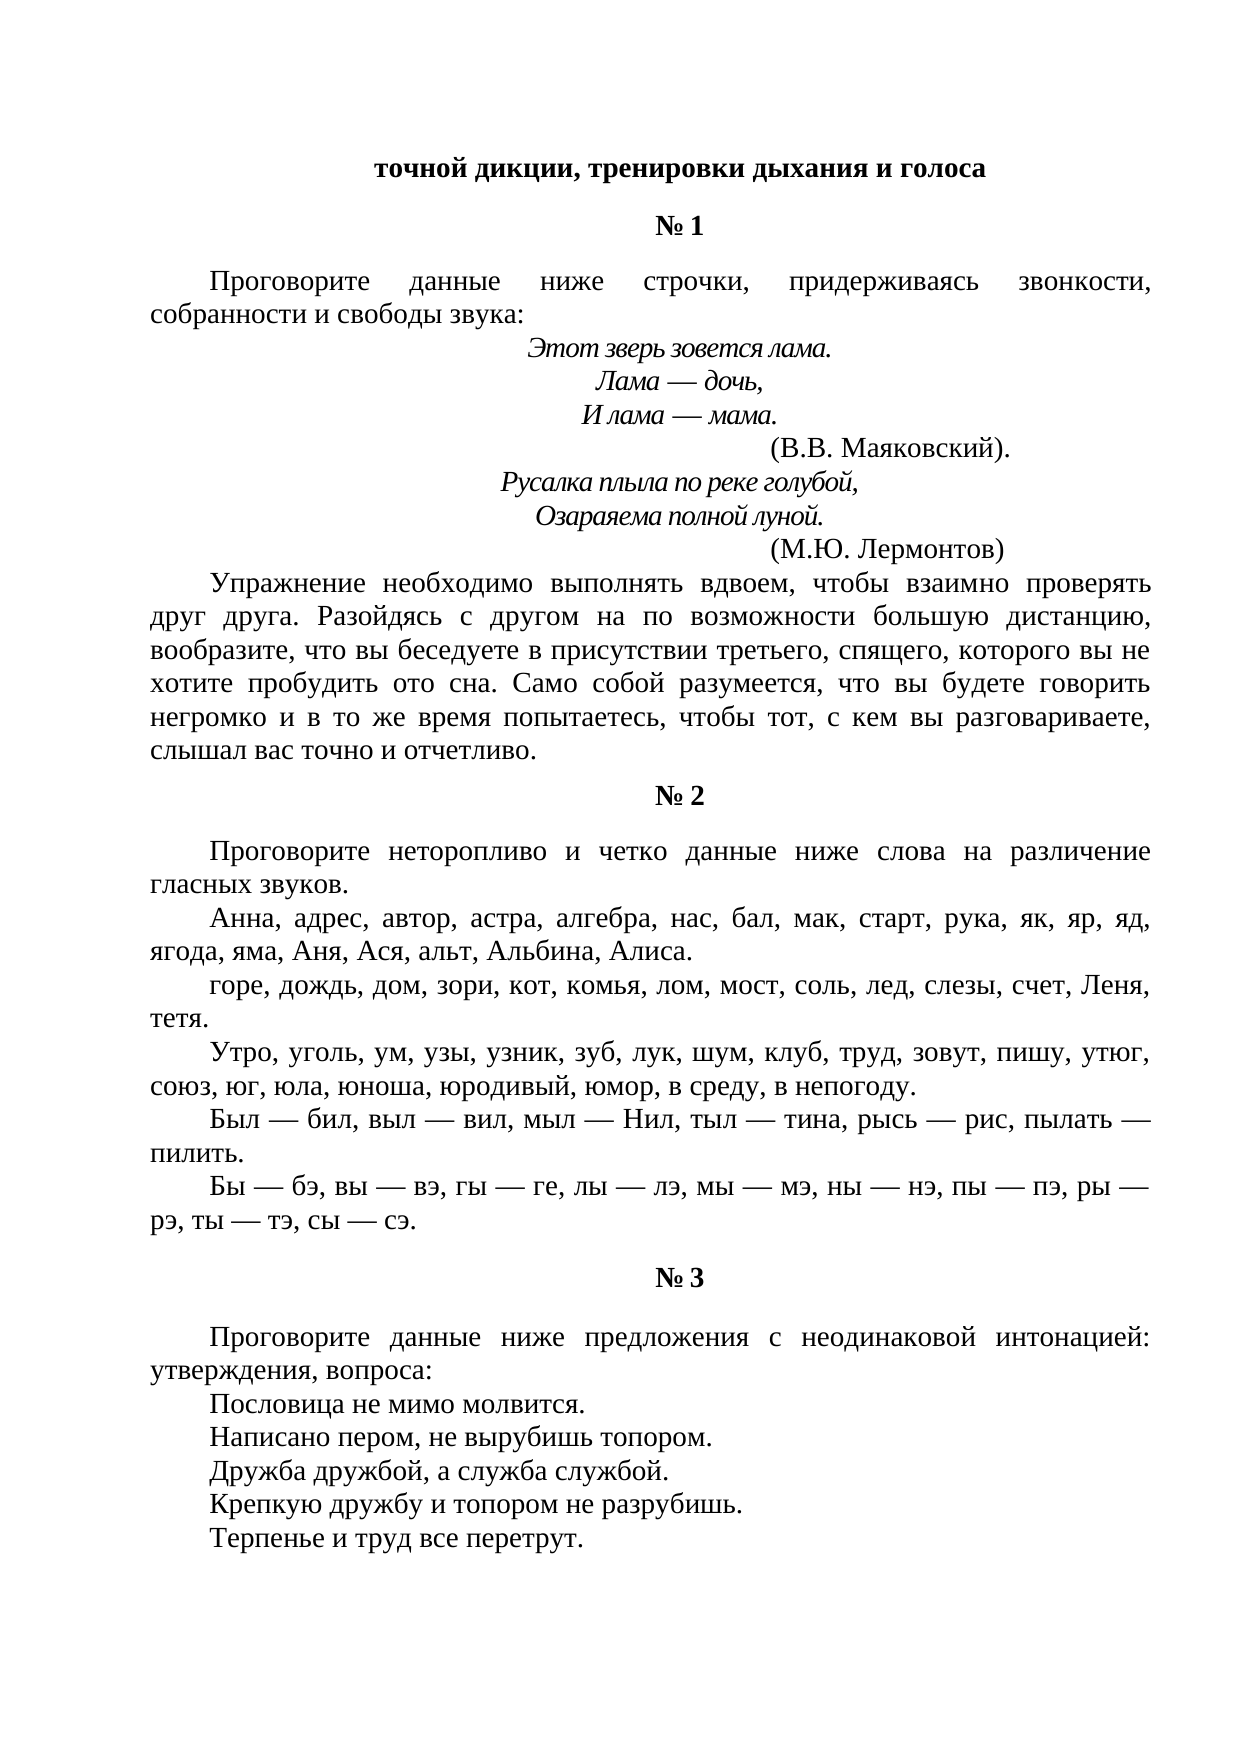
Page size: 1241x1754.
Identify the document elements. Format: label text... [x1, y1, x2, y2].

text Был — бил, выл — вил, мыл — Нил, тыл — тина, рысь — рис, пылать — пилить. [150, 1101, 1151, 1168]
text (В.В. Маяковский). [150, 431, 1151, 464]
text Проговорите данные ниже предложения с неодинаковой интонацией: утверждения, вопроса: [150, 1319, 1151, 1386]
text № 1 [150, 208, 1151, 242]
text Проговорите неторопливо и четко данные ниже слова на различение гласных звуков. [150, 833, 1151, 900]
text Пословица не мимо молвится. [150, 1386, 1151, 1419]
text горе, дождь, дом, зори, кот, комья, лом, мост, соль, лед, слезы, счет, Леня, тетя. [150, 967, 1151, 1034]
text Терпенье и труд все перетрут. [150, 1520, 1151, 1554]
text Бы — бэ, вы — вэ, гы — ге, лы — лэ, мы — мэ, ны — нэ, пы — пэ, ры — рэ, ты — тэ, сы — сэ. [150, 1168, 1151, 1235]
text Анна, адрес, автор, астра, алгебра, нас, бал, мак, старт, рука, як, яр, яд, ягода, яма, Аня, Ася, альт, Альбина, Алиса. [150, 900, 1151, 967]
text Дружба дружбой, а служба службой. [150, 1453, 1151, 1487]
text Озараяема полной луной. [150, 498, 1151, 531]
text Утро, уголь, ум, узы, узник, зуб, лук, шум, клуб, труд, зовут, пишу, утюг, союз, юг, юла, юноша, юродивый, юмор, в среду, в непогоду. [150, 1034, 1151, 1101]
text Упражнение необходимо выполнять вдвоем, чтобы взаимно проверять друг друга. Разойдясь с другом на по возможности большую дистанцию, вообразите, что вы беседуете в присутствии третьего, спящего, которого вы не хотите пробудить ото сна. Само собой разумеется, что вы будете говорить негромко и в то же время попытаетесь, чтобы тот, с кем вы разговариваете, слышал вас точно и отчетливо. [150, 565, 1151, 766]
text Лама — дочь, [150, 363, 1151, 397]
text № 2 [150, 778, 1151, 812]
text Этот зверь зовется лама. [150, 330, 1151, 363]
text Крепкую дружбу и топором не разрубишь. [150, 1487, 1151, 1520]
text Написано пером, не вырубишь топором. [150, 1419, 1151, 1453]
text № 3 [150, 1260, 1151, 1294]
text (М.Ю. Лермонтов) [150, 531, 1151, 565]
text И лама — мама. [150, 397, 1151, 431]
text точной дикции, тренировки дыхания и голоса [150, 150, 1151, 183]
text Проговорите данные ниже строчки, придерживаясь звонкости, собранности и свободы звука: [150, 263, 1151, 330]
text Русалка плыла по реке голубой, [150, 464, 1151, 498]
